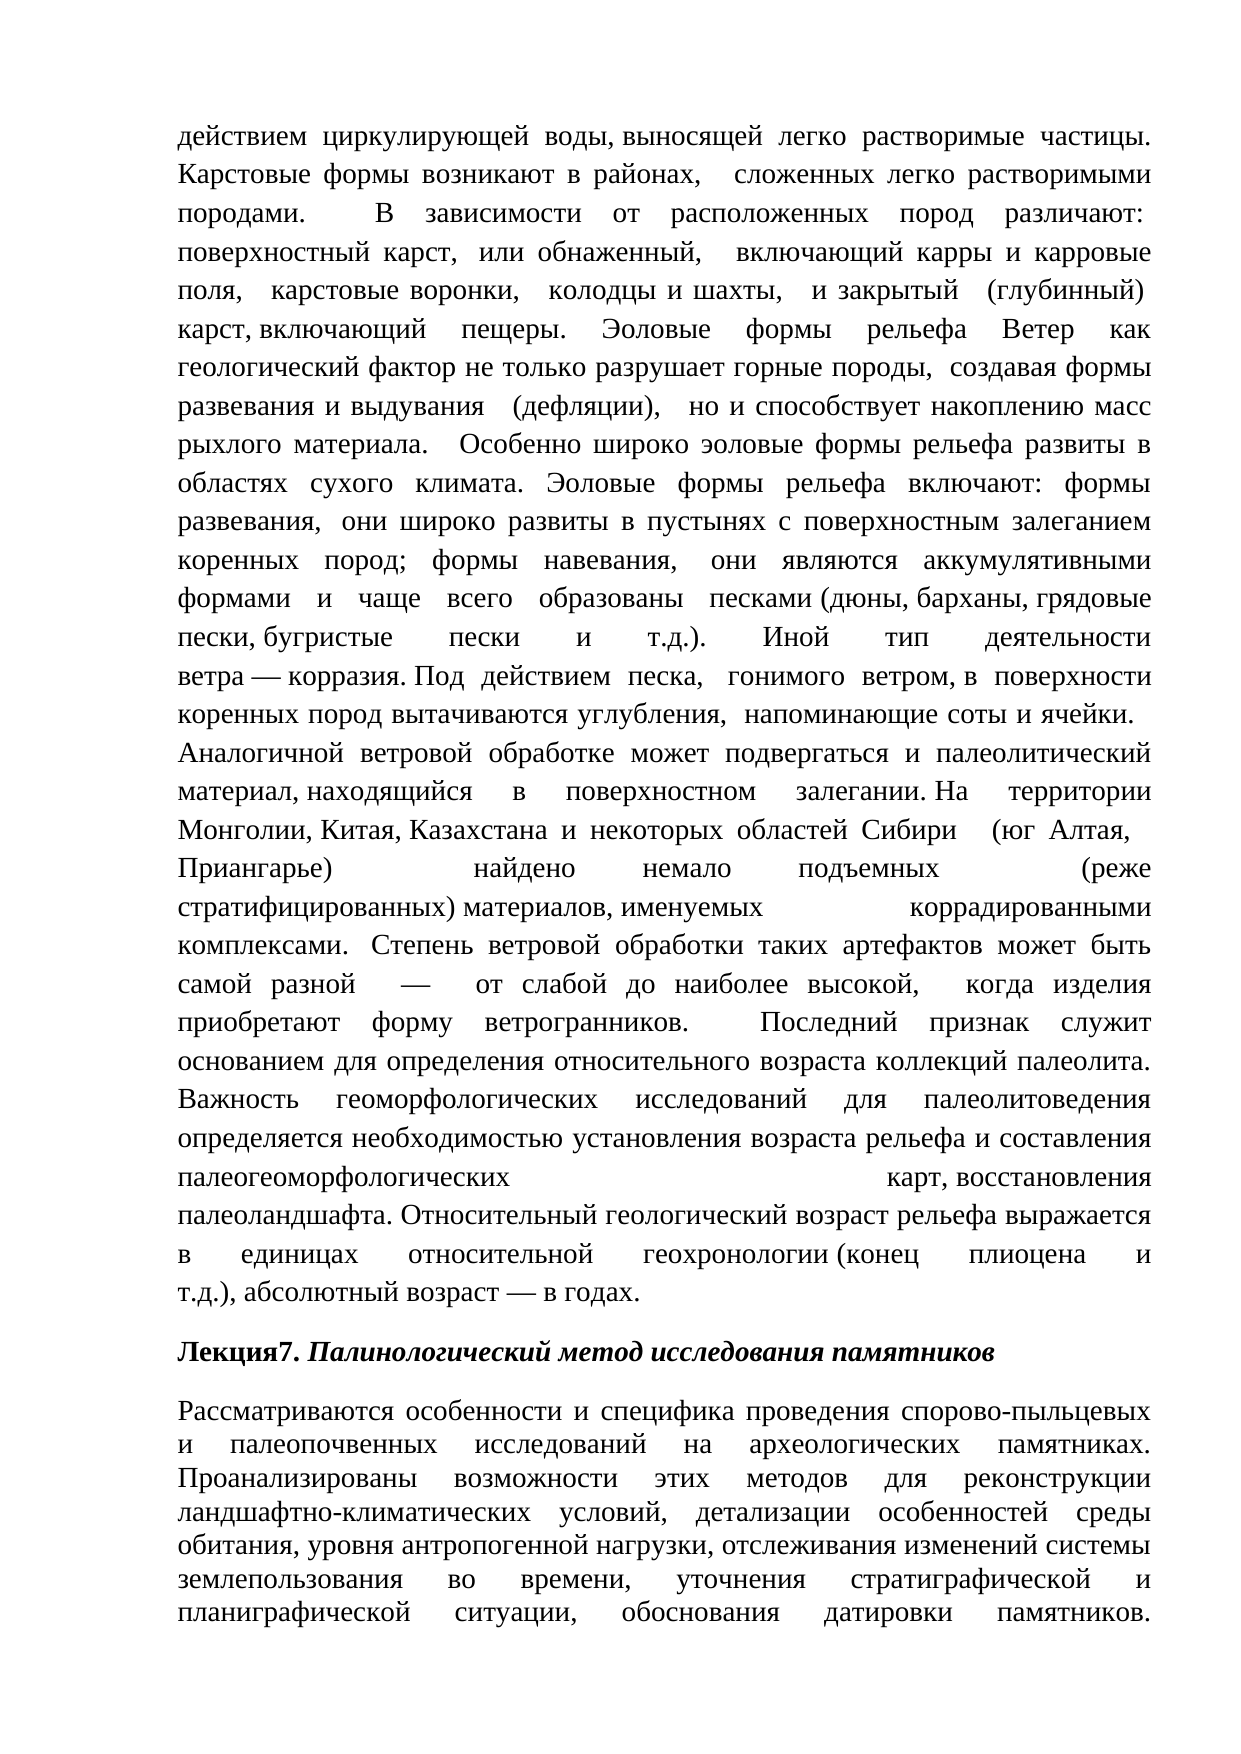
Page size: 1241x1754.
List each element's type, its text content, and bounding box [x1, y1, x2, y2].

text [177, 118, 1152, 1308]
text Лекция7. Палинологический метод исследования памятников [177, 1334, 1152, 1367]
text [177, 1393, 1152, 1628]
